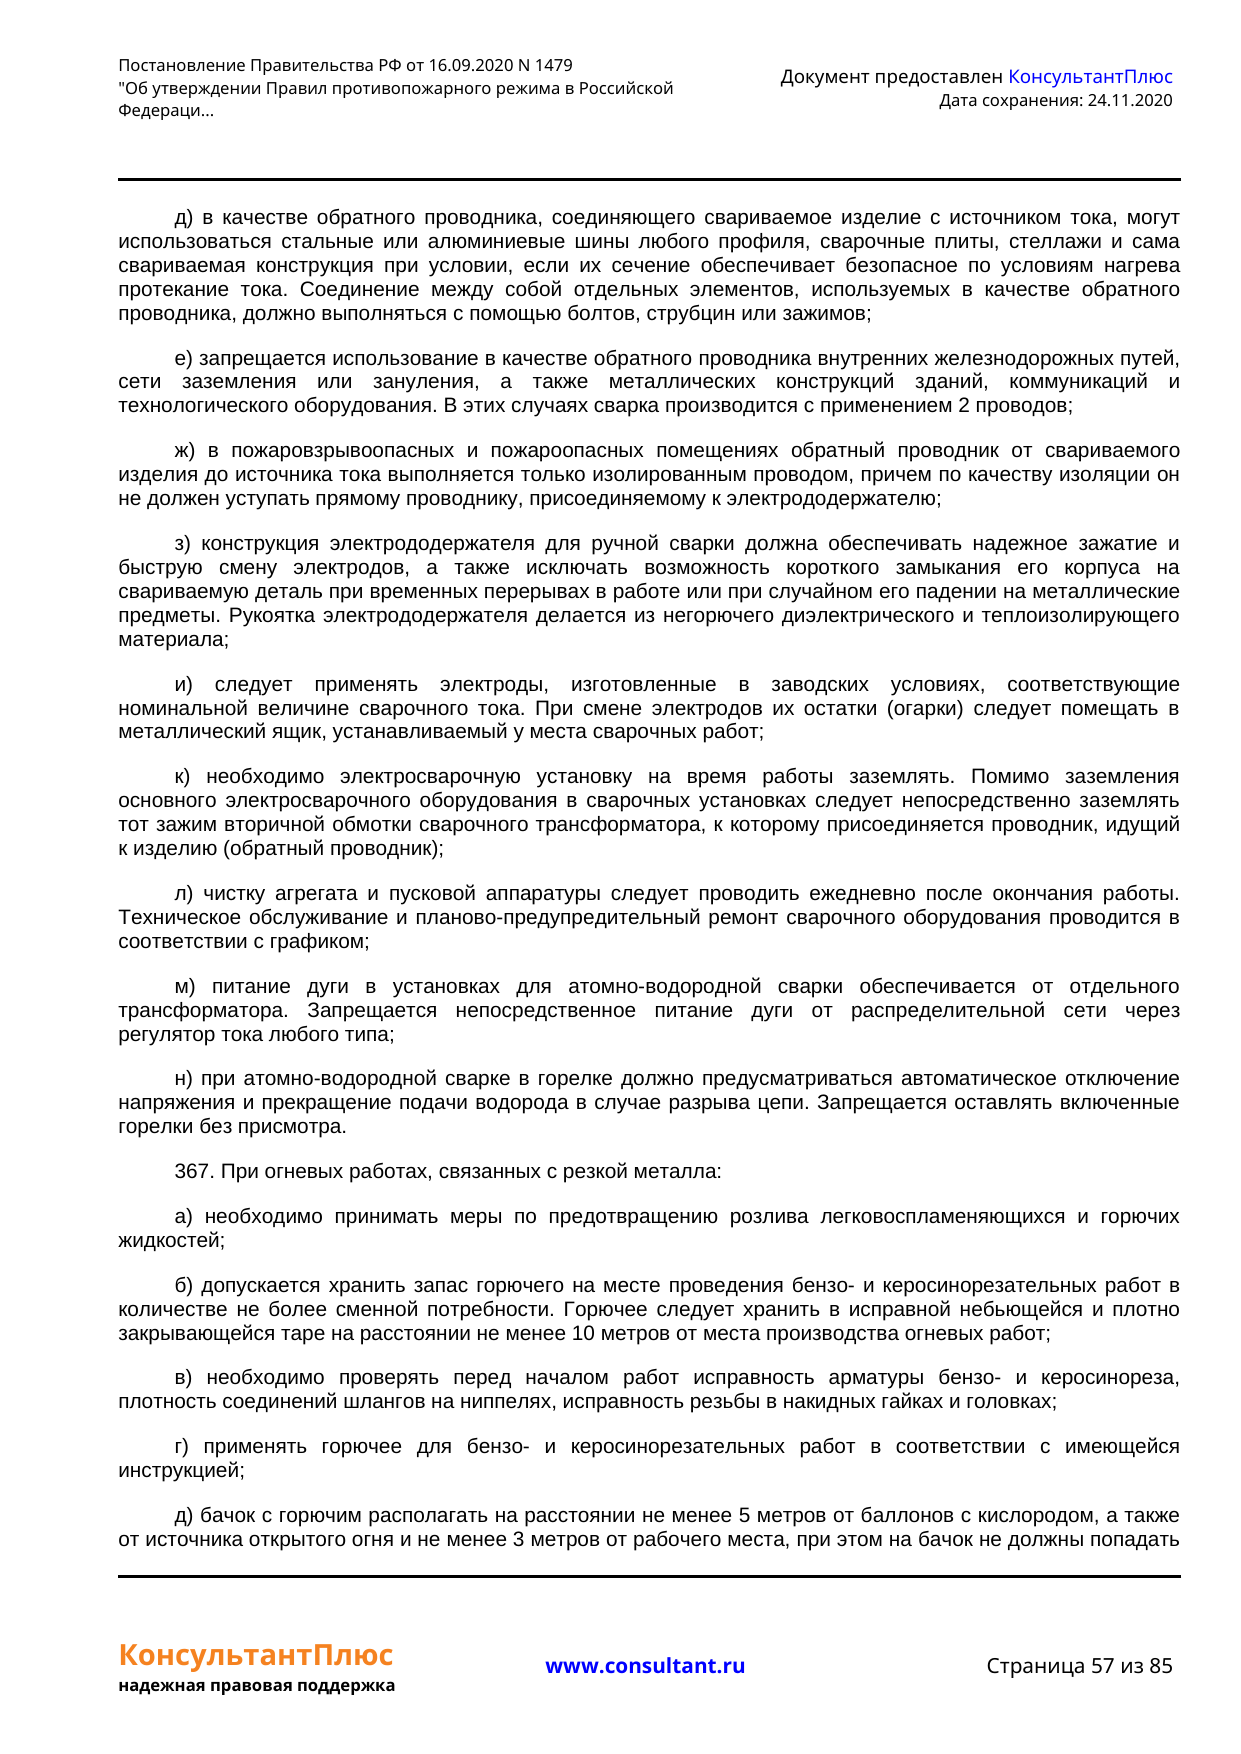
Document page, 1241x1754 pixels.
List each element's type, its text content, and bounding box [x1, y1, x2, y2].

text в) необходимо проверять перед началом работ исправность арматуры бензо- и керосинореза, плотность соединений шлангов на ниппелях, исправность резьбы в накидных гайках и головках; [118, 1365, 1181, 1413]
text а) необходимо принимать меры по предотвращению розлива легковоспламеняющихся и горючих жидкостей; [118, 1204, 1181, 1252]
text б) допускается хранить запас горючего на месте проведения бензо- и керосинорезательных работ в количестве не более сменной потребности. Горючее следует хранить в исправной небьющейся и плотно закрывающейся таре на расстоянии не менее 10 метров от места производства огневых работ; [118, 1272, 1181, 1344]
text д) в качестве обратного проводника, соединяющего свариваемое изделие с источником тока, могут использоваться стальные или алюминиевые шины любого профиля, сварочные плиты, стеллажи и сама свариваемая конструкция при условии, если их сечение обеспечивает безопасное по условиям нагрева протекание тока. Соединение между собой отдельных элементов, используемых в качестве обратного проводника, должно выполняться с помощью болтов, струбцин или зажимов; [118, 205, 1181, 324]
text н) при атомно-водородной сварке в горелке должно предусматриваться автоматическое отключение напряжения и прекращение подачи водорода в случае разрыва цепи. Запрещается оставлять включенные горелки без присмотра. [118, 1066, 1181, 1138]
text л) чистку агрегата и пусковой аппаратуры следует проводить ежедневно после окончания работы. Техническое обслуживание и планово-предупредительный ремонт сварочного оборудования проводится в соответствии с графиком; [118, 881, 1181, 953]
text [118, 1503, 1181, 1551]
text к) необходимо электросварочную установку на время работы заземлять. Помимо заземления основного электросварочного оборудования в сварочных установках следует непосредственно заземлять тот зажим вторичной обмотки сварочного трансформатора, к которому присоединяется проводник, идущий к изделию (обратный проводник); [118, 764, 1181, 860]
text е) запрещается использование в качестве обратного проводника внутренних железнодорожных путей, сети заземления или зануления, а также металлических конструкций зданий, коммуникаций и технологического оборудования. В этих случаях сварка производится с применением 2 проводов; [118, 345, 1181, 417]
text и) следует применять электроды, изготовленные в заводских условиях, соответствующие номинальной величине сварочного тока. При смене электродов их остатки (огарки) следует помещать в металлический ящик, устанавливаемый у места сварочных работ; [118, 671, 1181, 743]
text 367. При огневых работах, связанных с резкой металла: [118, 1159, 1181, 1183]
text ж) в пожаровзрывоопасных и пожароопасных помещениях обратный проводник от свариваемого изделия до источника тока выполняется только изолированным проводом, причем по качеству изоляции он не должен уступать прямому проводнику, присоединяемому к электрододержателю; [118, 438, 1181, 510]
text з) конструкция электрододержателя для ручной сварки должна обеспечивать надежное зажатие и быструю смену электродов, а также исключать возможность короткого замыкания его корпуса на свариваемую деталь при временных перерывах в работе или при случайном его падении на металлические предметы. Рукоятка электрододержателя делается из негорючего диэлектрического и теплоизолирующего материала; [118, 531, 1181, 651]
text м) питание дуги в установках для атомно-водородной сварки обеспечивается от отдельного трансформатора. Запрещается непосредственное питание дуги от распределительной сети через регулятор тока любого типа; [118, 973, 1181, 1045]
text г) применять горючее для бензо- и керосинорезательных работ в соответствии с имеющейся инструкцией; [118, 1434, 1181, 1482]
